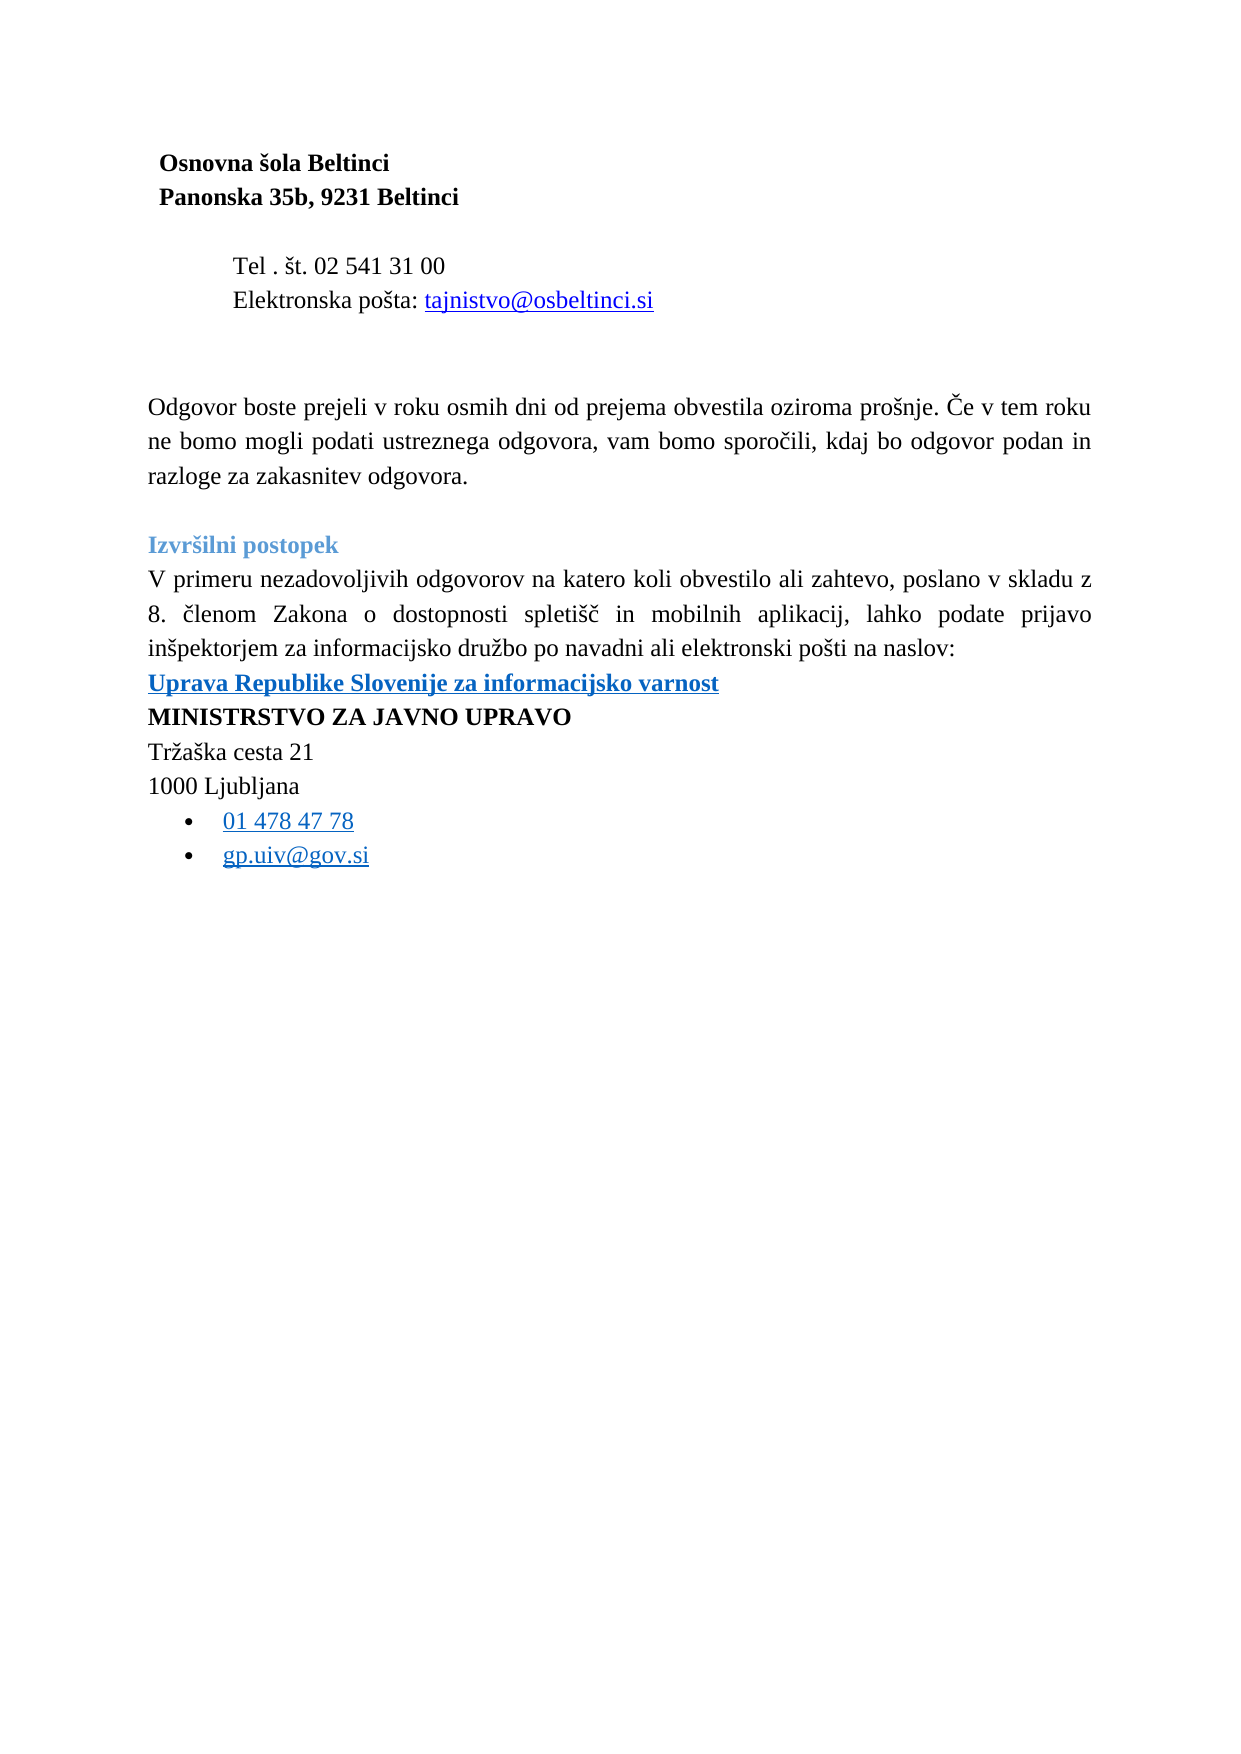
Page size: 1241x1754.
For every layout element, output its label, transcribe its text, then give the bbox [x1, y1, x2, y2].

text Izvršilni postopek [148, 530, 1093, 559]
text MINISTRSTVO ZA JAVNO UPRAVO [148, 702, 1093, 731]
list gp.uiv@gov.si [185, 840, 1093, 869]
text V primeru nezadovoljivih odgovorov na katero koli obvestilo ali zahtevo, poslano v skladu z 8. členom Zakona o dostopnosti spletišč in mobilnih aplikacij, lahko podate prijavo inšpektorjem za informacijsko družbo po navadni ali elektronski pošti na naslov: [148, 564, 1093, 662]
list 01 478 47 78 [185, 806, 1093, 834]
text Tržaška cesta 21 [148, 737, 1093, 766]
text 1000 Ljubljana [148, 771, 1093, 800]
text Uprava Republike Slovenije za informacijsko varnost [148, 668, 1093, 697]
table_header Osnovna šola Beltinci Panonska 35b, 9231 Beltinci Tel . št. 02 541 31 00 Elektronska pošta: tajnistvo@osbeltinci.si [148, 148, 1092, 354]
text Odgovor boste prejeli v roku osmih dni od prejema obvestila oziroma prošnje. Če v tem roku ne bomo mogli podati ustreznega odgovora, vam bomo sporočili, kdaj bo odgovor podan in razloge za zakasnitev odgovora. [148, 392, 1093, 490]
